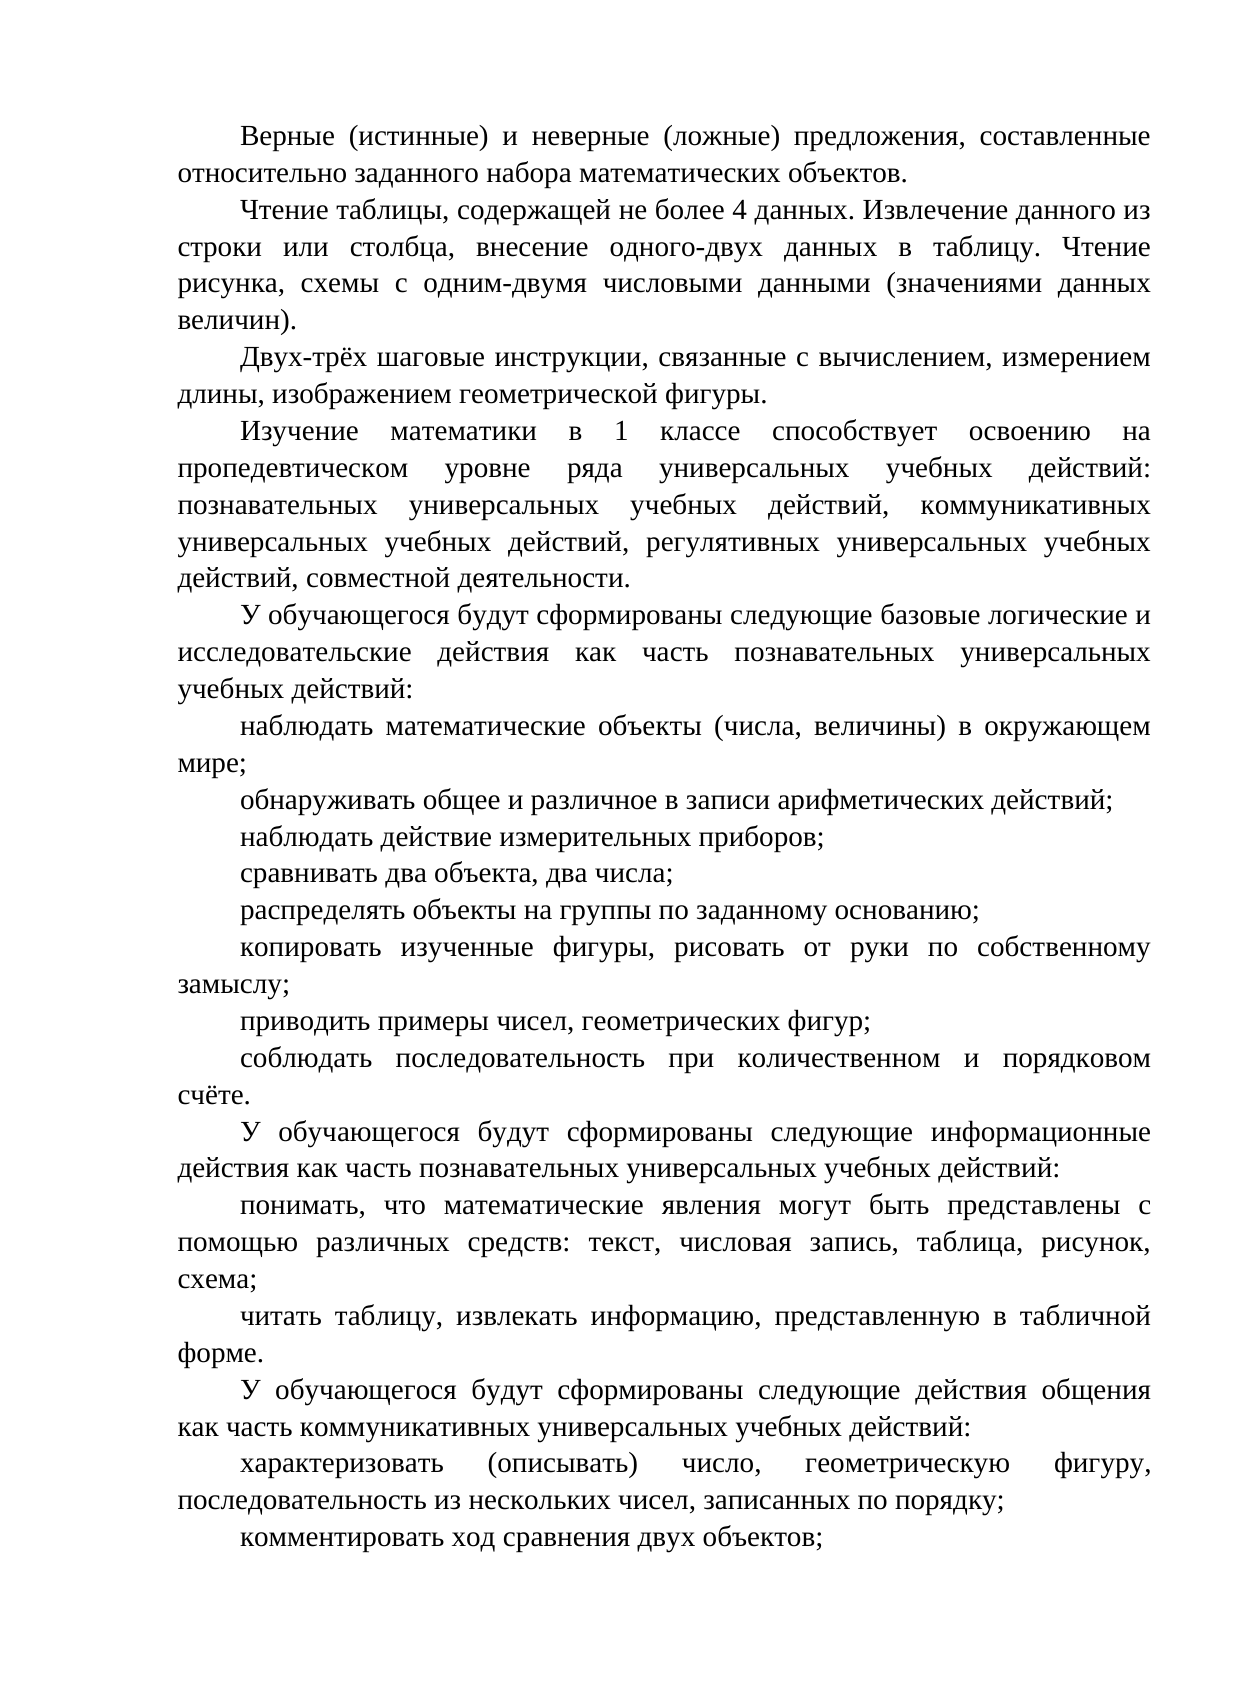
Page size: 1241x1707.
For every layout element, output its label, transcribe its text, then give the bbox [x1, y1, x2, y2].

text У обучающегося будут сформированы следующие действия общения как часть коммуникативных универсальных учебных действий: [177, 1372, 1152, 1442]
text характеризовать (описывать) число, геометрическую фигуру, последовательность из нескольких чисел, записанных по порядку; [177, 1446, 1152, 1516]
text понимать, что математические явления могут быть представлены с помощью различных средств: текст, числовая запись, таблица, рисунок, схема; [177, 1187, 1152, 1295]
text соблюдать последовательность при количественном и порядковом счёте. [177, 1040, 1152, 1110]
text обнаруживать общее и различное в записи арифметических действий; [177, 782, 1152, 815]
text наблюдать действие измерительных приборов; [177, 819, 1152, 852]
text приводить примеры чисел, геометрических фигур; [177, 1003, 1152, 1037]
text наблюдать математические объекты (числа, величины) в окружающем мире; [177, 708, 1152, 778]
text У обучающегося будут сформированы следующие информационные действия как часть познавательных универсальных учебных действий: [177, 1114, 1152, 1184]
text копировать изученные фигуры, рисовать от руки по собственному замыслу; [177, 929, 1152, 1000]
text читать таблицу, извлекать информацию, представленную в табличной форме. [177, 1298, 1152, 1368]
text Изучение математики в 1 классе способствует освоению на пропедевтическом уровне ряда универсальных учебных действий: познавательных универсальных учебных действий, коммуникативных универсальных учебных действий, регулятивных универсальных учебных действий, совместной деятельности. [177, 413, 1152, 594]
text У обучающегося будут сформированы следующие базовые логические и исследовательские действия как часть познавательных универсальных учебных действий: [177, 597, 1152, 705]
text распределять объекты на группы по заданному основанию; [177, 892, 1152, 926]
text сравнивать два объекта, два числа; [177, 856, 1152, 889]
text Верные (истинные) и неверные (ложные) предложения, составленные относительно заданного набора математических объектов. [177, 118, 1152, 188]
text Двух-трёх шаговые инструкции, связанные с вычислением, измерением длины, изображением геометрической фигуры. [177, 339, 1152, 410]
text комментировать ход сравнения двух объектов; [177, 1519, 1152, 1553]
text Чтение таблицы, содержащей не более 4 данных. Извлечение данного из строки или столбца, внесение одного-двух данных в таблицу. Чтение рисунка, схемы с одним-двумя числовыми данными (значениями данных величин). [177, 192, 1152, 336]
